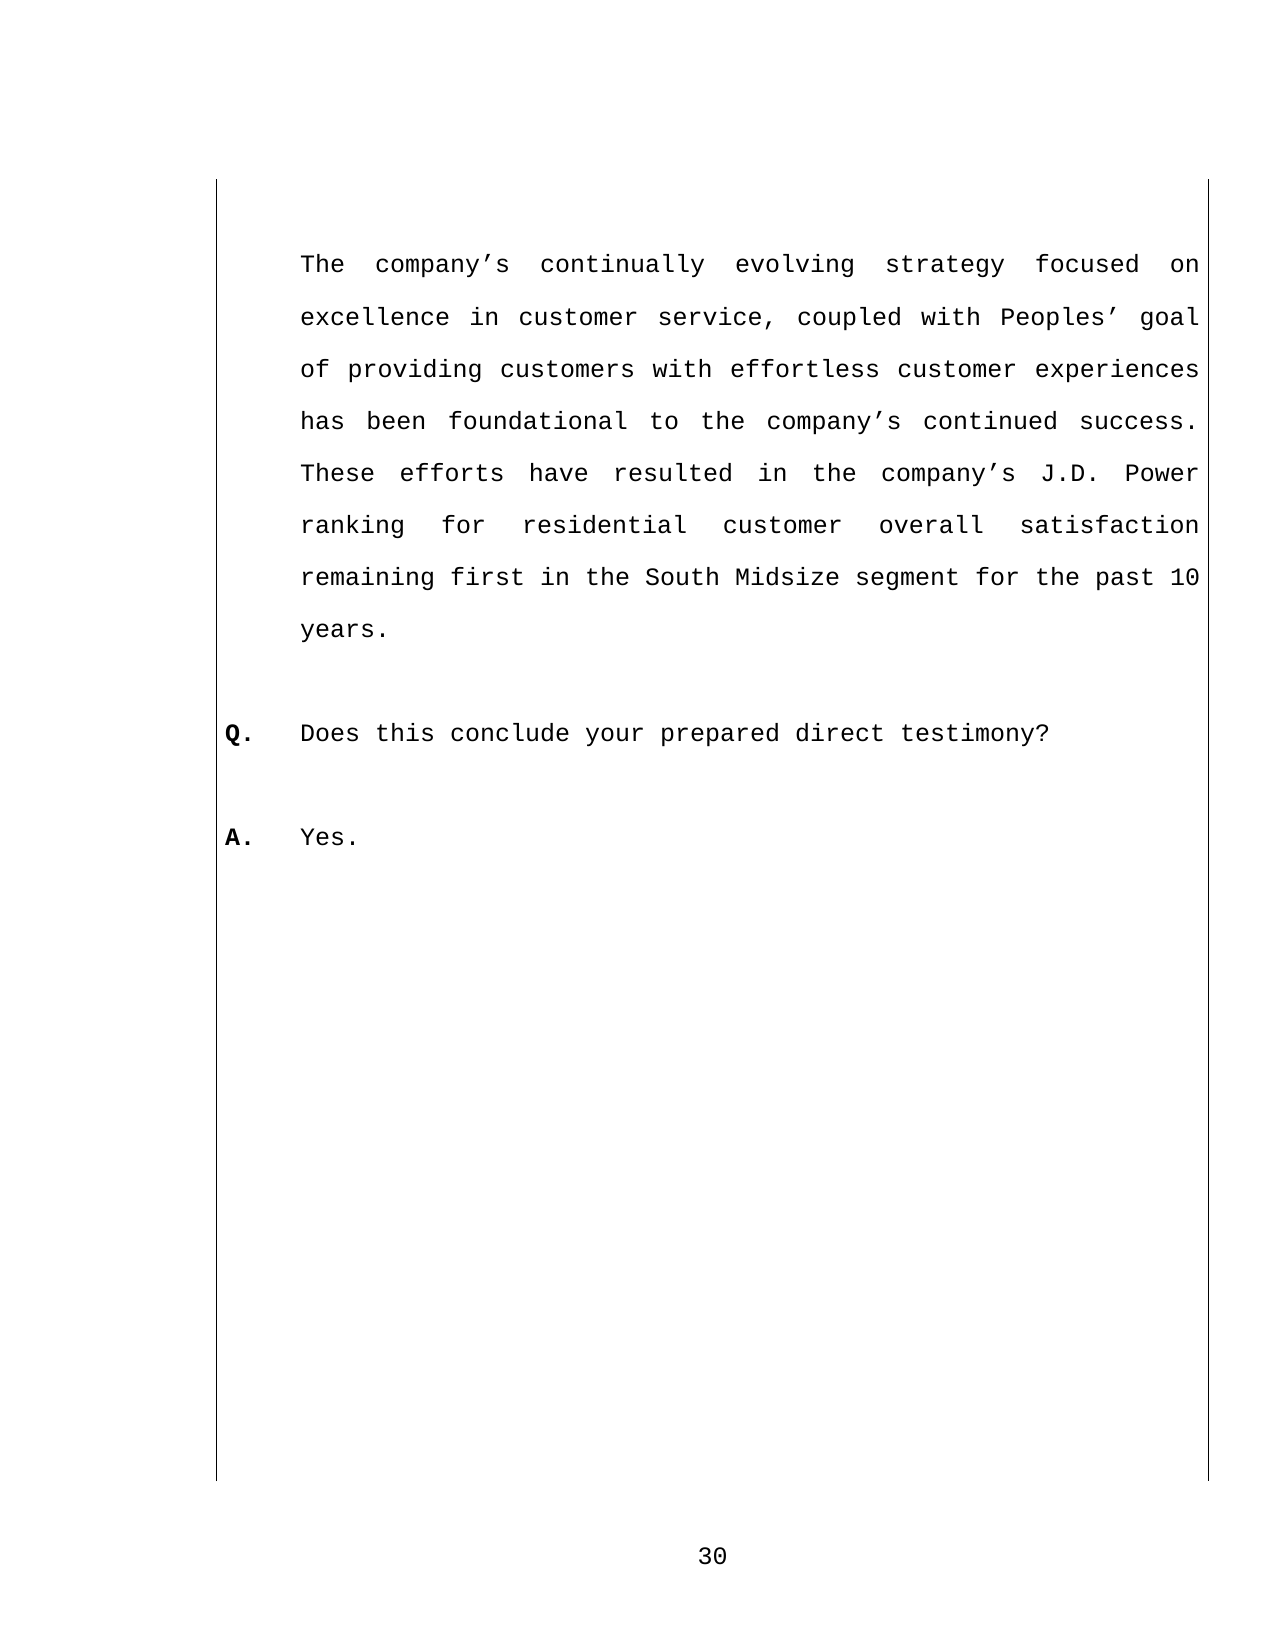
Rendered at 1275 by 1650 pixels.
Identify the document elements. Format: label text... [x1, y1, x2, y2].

text Q. Does this conclude your prepared direct testimony? [225, 700, 1200, 752]
text The company’s continually evolving strategy focused on excellence in customer service, coupled with Peoples’ goal of providing customers with effortless customer experiences has been foundational to the company’s continued success. These efforts have resulted in the company’s J.D. Power ranking for residential customer overall satisfaction remaining first in the South Midsize segment for the past 10 years. [225, 231, 1200, 648]
text A. Yes. [225, 804, 1200, 856]
